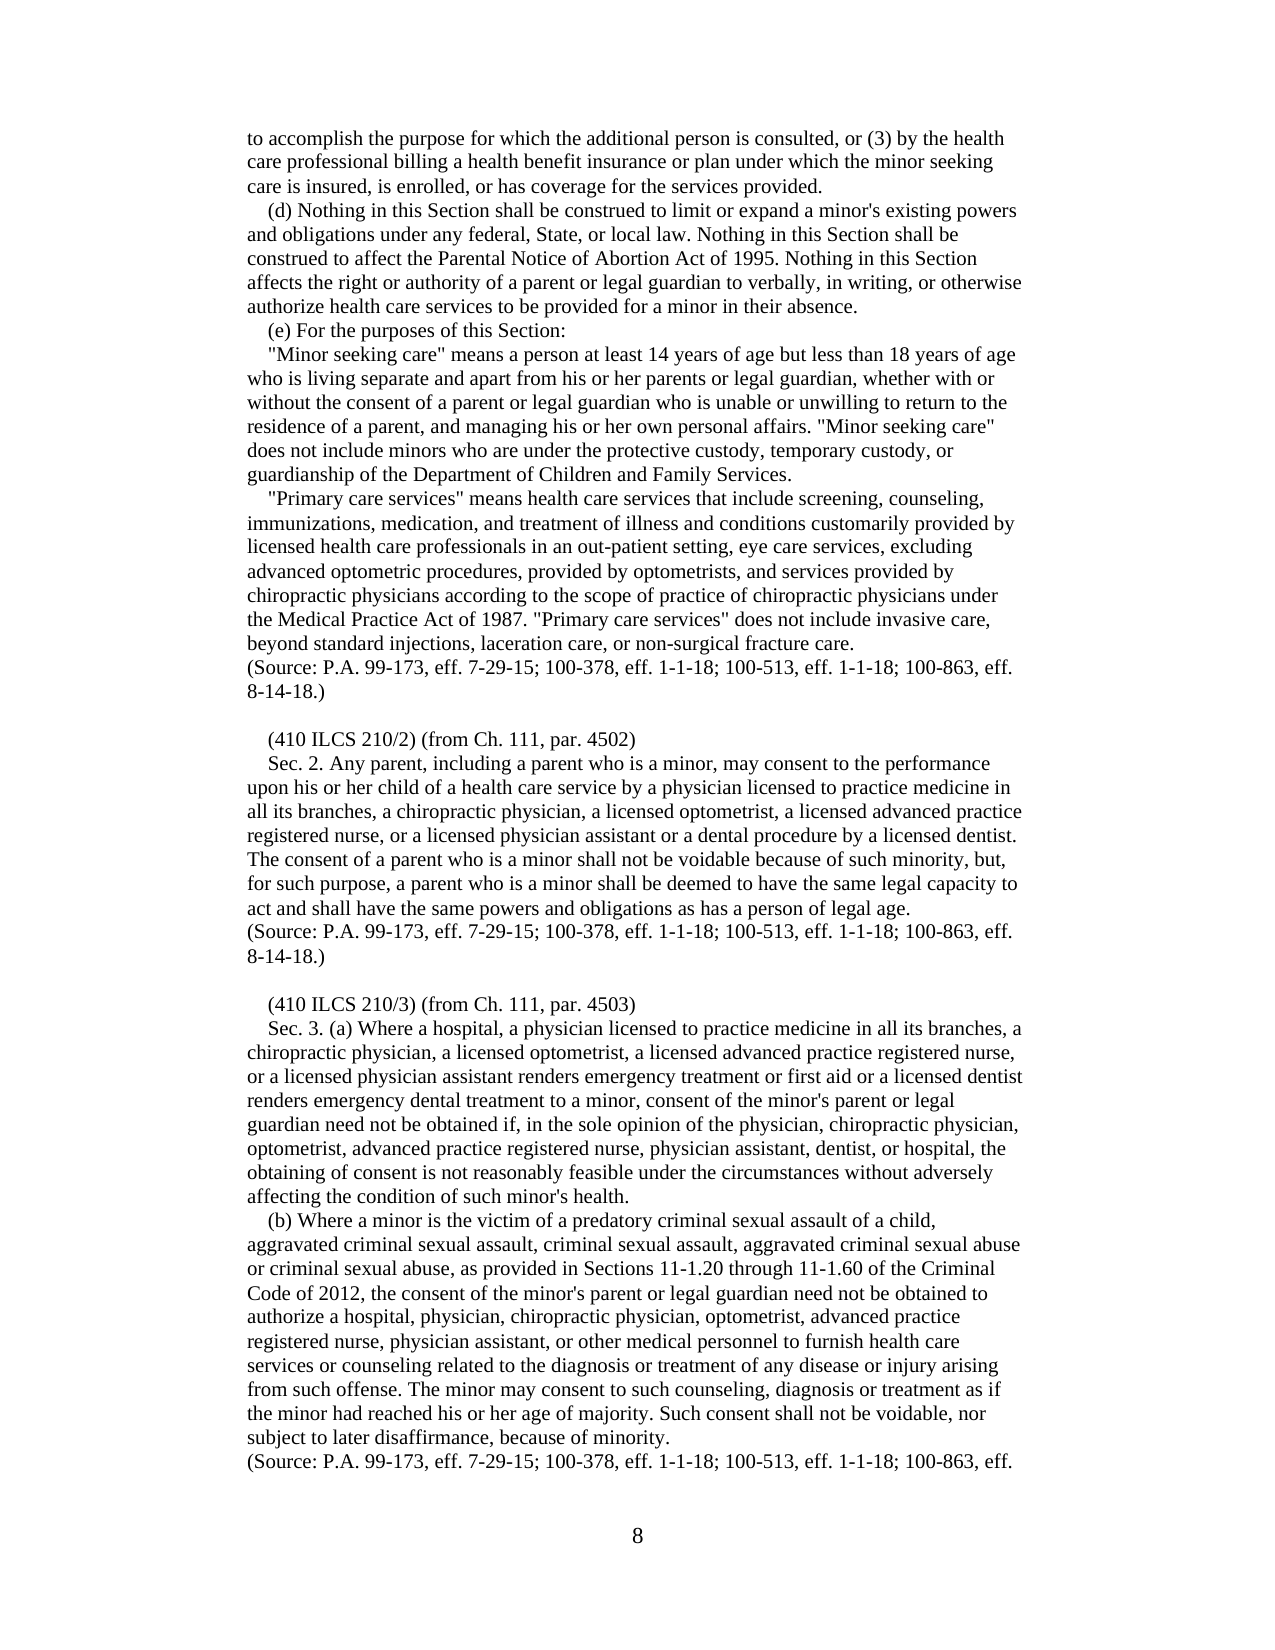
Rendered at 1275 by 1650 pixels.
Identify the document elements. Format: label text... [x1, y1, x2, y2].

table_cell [247, 125, 1028, 703]
table_header (410 ILCS 210/2) (from Ch. 111, par. 4502) Sec. 2. Any parent, including a parent who is a minor, may consent to the performance upon his or her child of a health care service by a physician licensed to practice medicine in all its branches, a chiropractic physician, a licensed optometrist, a licensed advanced practice registered nurse, or a licensed physician assistant or a dental procedure by a licensed dentist. The consent of a parent who is a minor shall not be voidable because of such minority, but, for such purpose, a parent who is a minor shall be deemed to have the same legal capacity to act and shall have the same powers and obligations as has a person of legal age. (Source: P.A. 99-173, eff. 7-29-15; 100-378, eff. 1-1-18; 100-513, eff. 1-1-18; 100-863, eff. 8-14-18.) [247, 727, 1028, 968]
